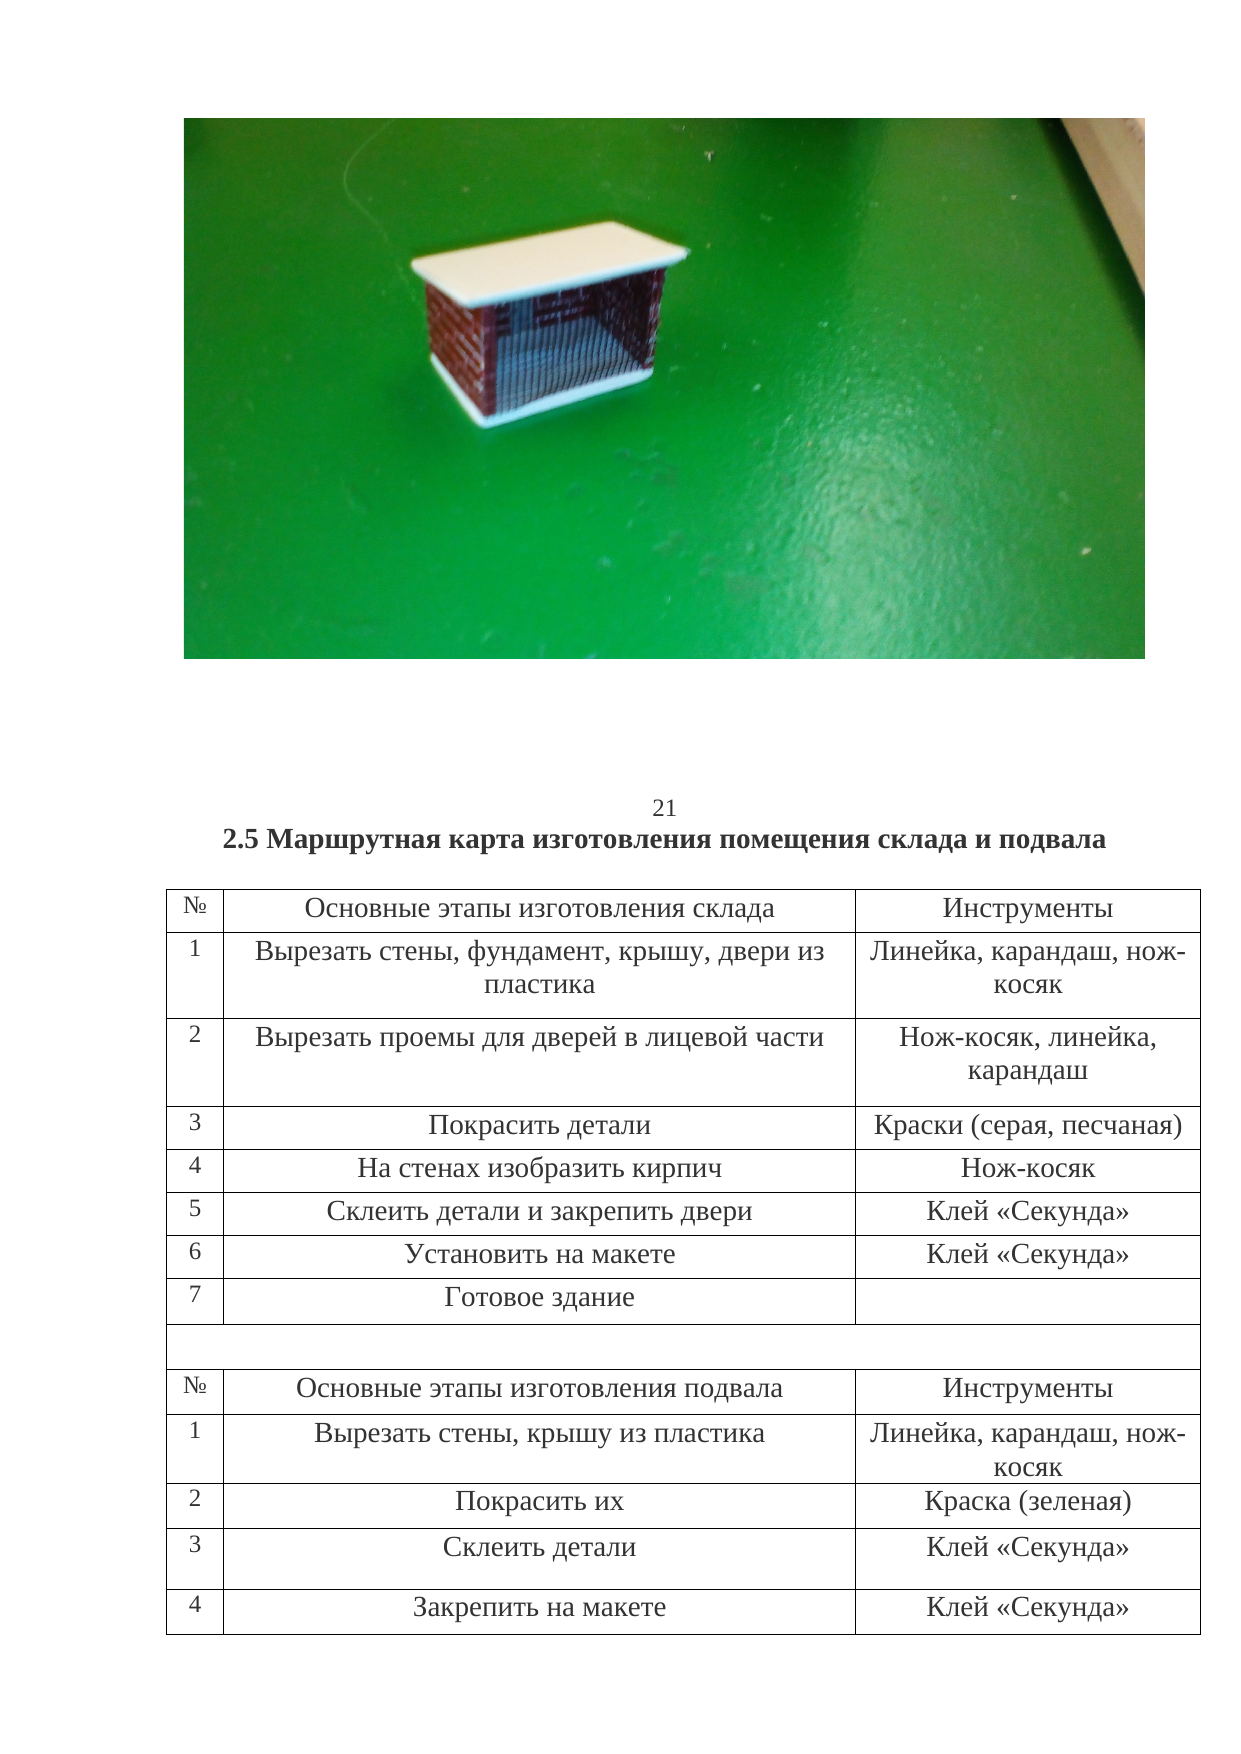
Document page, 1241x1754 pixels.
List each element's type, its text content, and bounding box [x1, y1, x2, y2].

table_cell 7 [167, 1279, 223, 1324]
table_header Основные этапы изготовления склада [224, 890, 855, 932]
table_cell Вырезать стены, крышу из пластика [224, 1415, 855, 1482]
table_cell 2 [167, 1019, 223, 1106]
text 21 [177, 793, 1152, 822]
table_cell Вырезать стены, фундамент, крышу, двери из пластика [224, 933, 855, 1018]
table_cell 1 [167, 933, 223, 1018]
table_cell 4 [167, 1150, 223, 1192]
table_cell Установить на макете [224, 1236, 855, 1278]
table_cell Клей «Секунда» [856, 1236, 1200, 1278]
table_cell 4 [167, 1590, 223, 1634]
table_cell Инструменты [856, 1370, 1200, 1414]
table_cell Вырезать проемы для дверей в лицевой части [224, 1019, 855, 1106]
table_cell Нож-косяк, линейка, карандаш [856, 1019, 1200, 1106]
table_cell Готовое здание [224, 1279, 855, 1324]
picture [183, 118, 1145, 659]
table_cell [856, 1279, 1200, 1324]
table_cell Клей «Секунда» [856, 1193, 1200, 1235]
table_cell Закрепить на макете [224, 1590, 855, 1634]
table_cell Склеить детали и закрепить двери [224, 1193, 855, 1235]
table_cell Линейка, карандаш, нож-косяк [856, 933, 1200, 1018]
table_cell 5 [167, 1193, 223, 1235]
text 2.5 Маршрутная карта изготовления помещения склада и подвала [177, 822, 1152, 855]
table_header № [167, 890, 223, 932]
table_cell 3 [167, 1107, 223, 1149]
table_cell Краски (серая, песчаная) [856, 1107, 1200, 1149]
table_cell Краска (зеленая) [856, 1484, 1200, 1528]
table_cell Покрасить детали [224, 1107, 855, 1149]
table_cell № [167, 1370, 223, 1414]
table_cell Клей «Секунда» [856, 1529, 1200, 1588]
table_cell 3 [167, 1529, 223, 1588]
table_cell 6 [167, 1236, 223, 1278]
table_cell Нож-косяк [856, 1150, 1200, 1192]
table_cell 2 [167, 1484, 223, 1528]
table_header Инструменты [856, 890, 1200, 932]
table_cell Покрасить их [224, 1484, 855, 1528]
table_cell На стенах изобразить кирпич [224, 1150, 855, 1192]
table_cell Склеить детали [224, 1529, 855, 1588]
table_cell Линейка, карандаш, нож-косяк [856, 1415, 1200, 1482]
table_cell Основные этапы изготовления подвала [224, 1370, 855, 1414]
table_cell [167, 1325, 1200, 1369]
table_cell 1 [167, 1415, 223, 1482]
table_cell Клей «Секунда» [856, 1590, 1200, 1634]
